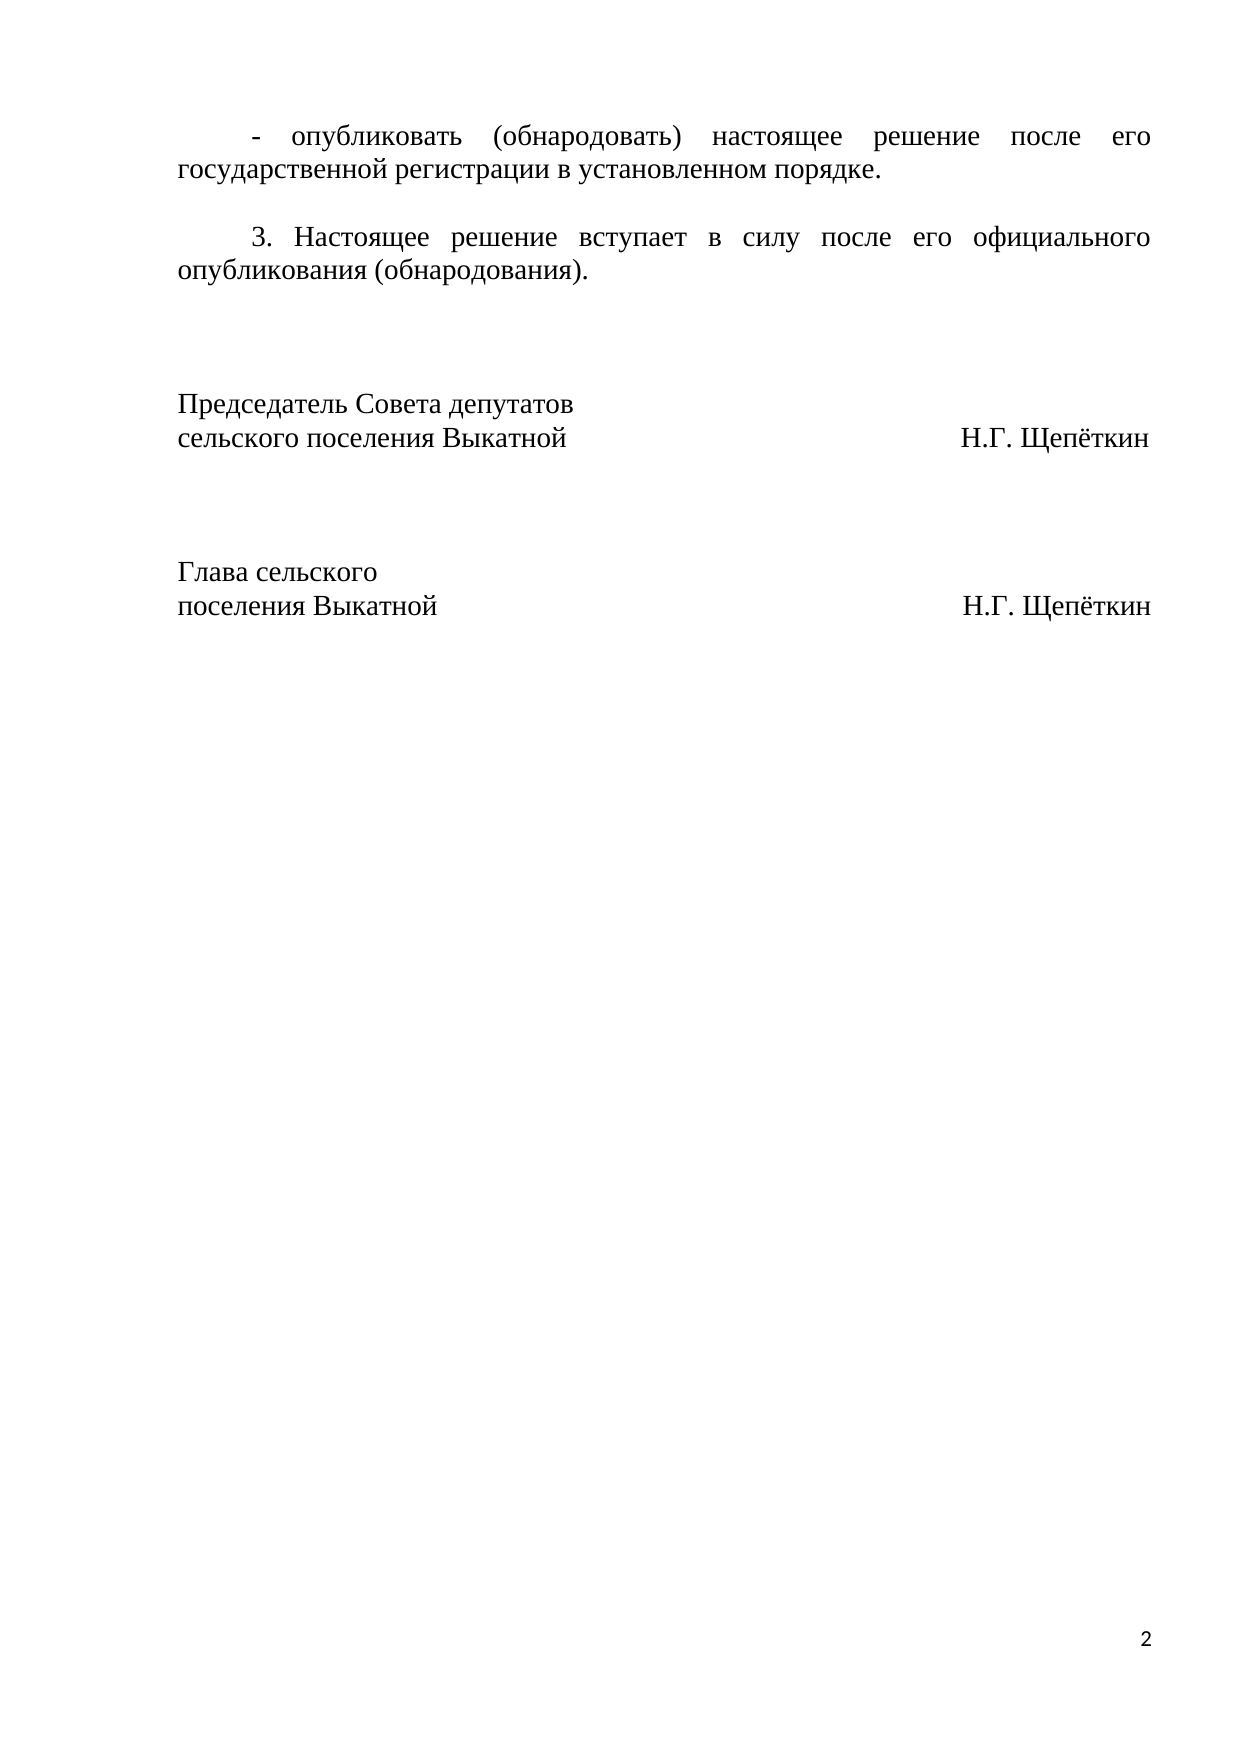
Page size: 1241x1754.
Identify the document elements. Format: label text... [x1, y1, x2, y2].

text 3. Настоящее решение вступает в силу после его официального опубликования (обнародования). [177, 219, 1152, 286]
text поселения Выкатной Н.Г. Щепёткин [177, 588, 1152, 621]
text сельского поселения Выкатной Н.Г. Щепёткин [177, 420, 1152, 453]
text Глава сельского [177, 554, 1152, 588]
text Председатель Совета депутатов [177, 386, 1152, 420]
text - опубликовать (обнародовать) настоящее решение после его государственной регистрации в установленном порядке. [177, 118, 1152, 185]
